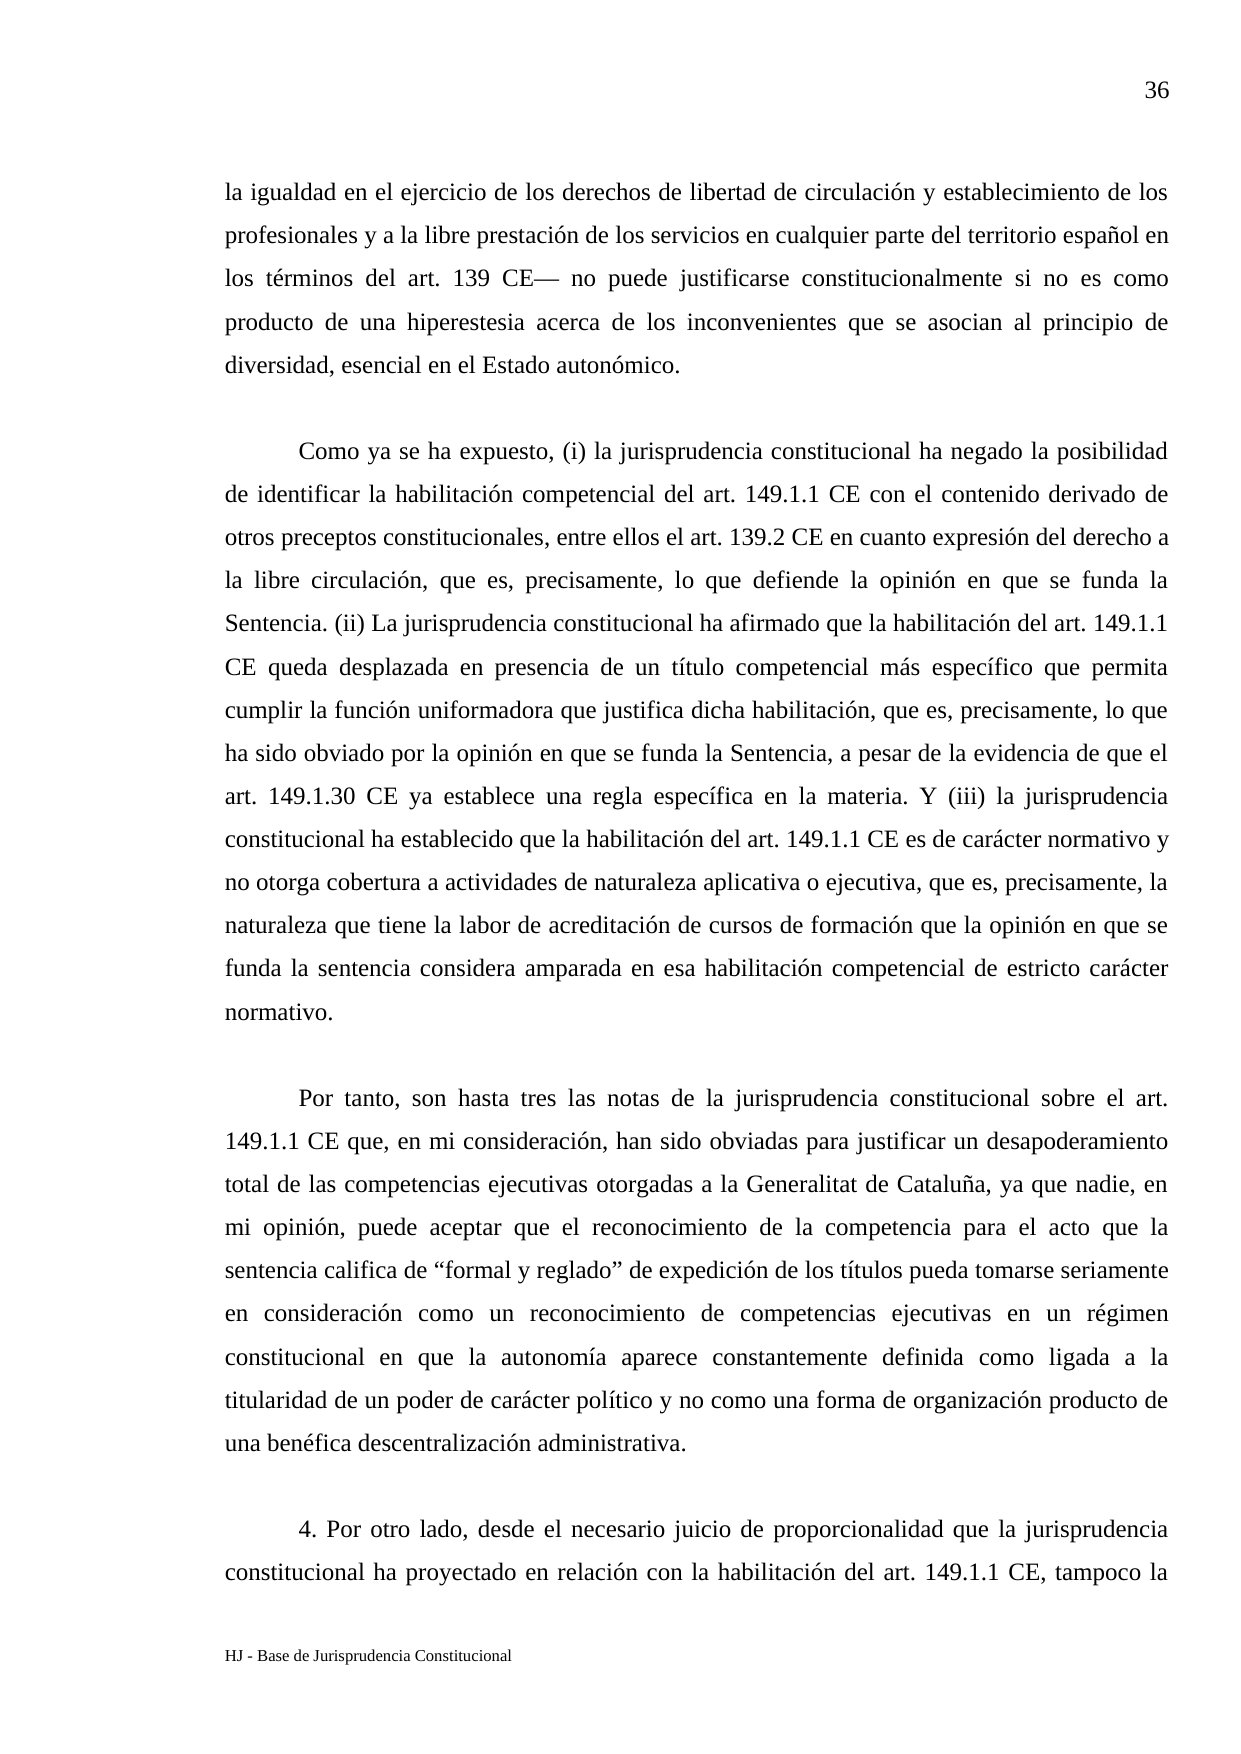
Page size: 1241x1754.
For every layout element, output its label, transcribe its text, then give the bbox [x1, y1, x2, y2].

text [224, 1514, 1169, 1586]
text Como ya se ha expuesto, (i) la jurisprudencia constitucional ha negado la posibilidad de identificar la habilitación competencial del art. 149.1.1 CE con el contenido derivado de otros preceptos constitucionales, entre ellos el art. 139.2 CE en cuanto expresión del derecho a la libre circulación, que es, precisamente, lo que defiende la opinión en que se funda la Sentencia. (ii) La jurisprudencia constitucional ha afirmado que la habilitación del art. 149.1.1 CE queda desplazada en presencia de un título competencial más específico que permita cumplir la función uniformadora que justifica dicha habilitación, que es, precisamente, lo que ha sido obviado por la opinión en que se funda la Sentencia, a pesar de la evidencia de que el art. 149.1.30 CE ya establece una regla específica en la materia. Y (iii) la jurisprudencia constitucional ha establecido que la habilitación del art. 149.1.1 CE es de carácter normativo y no otorga cobertura a actividades de naturaleza aplicativa o ejecutiva, que es, precisamente, la naturaleza que tiene la labor de acreditación de cursos de formación que la opinión en que se funda la sentencia considera amparada en esa habilitación competencial de estricto carácter normativo. [224, 436, 1169, 1025]
text Por tanto, son hasta tres las notas de la jurisprudencia constitucional sobre el art. 149.1.1 CE que, en mi consideración, han sido obviadas para justificar un desapoderamiento total de las competencias ejecutivas otorgadas a la Generalitat de Cataluña, ya que nadie, en mi opinión, puede aceptar que el reconocimiento de la competencia para el acto que la sentencia califica de “formal y reglado” de expedición de los títulos pueda tomarse seriamente en consideración como un reconocimiento de competencias ejecutivas en un régimen constitucional en que la autonomía aparece constantemente definida como ligada a la titularidad de un poder de carácter político y no como una forma de organización producto de una benéfica descentralización administrativa. [224, 1083, 1169, 1457]
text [224, 177, 1169, 378]
